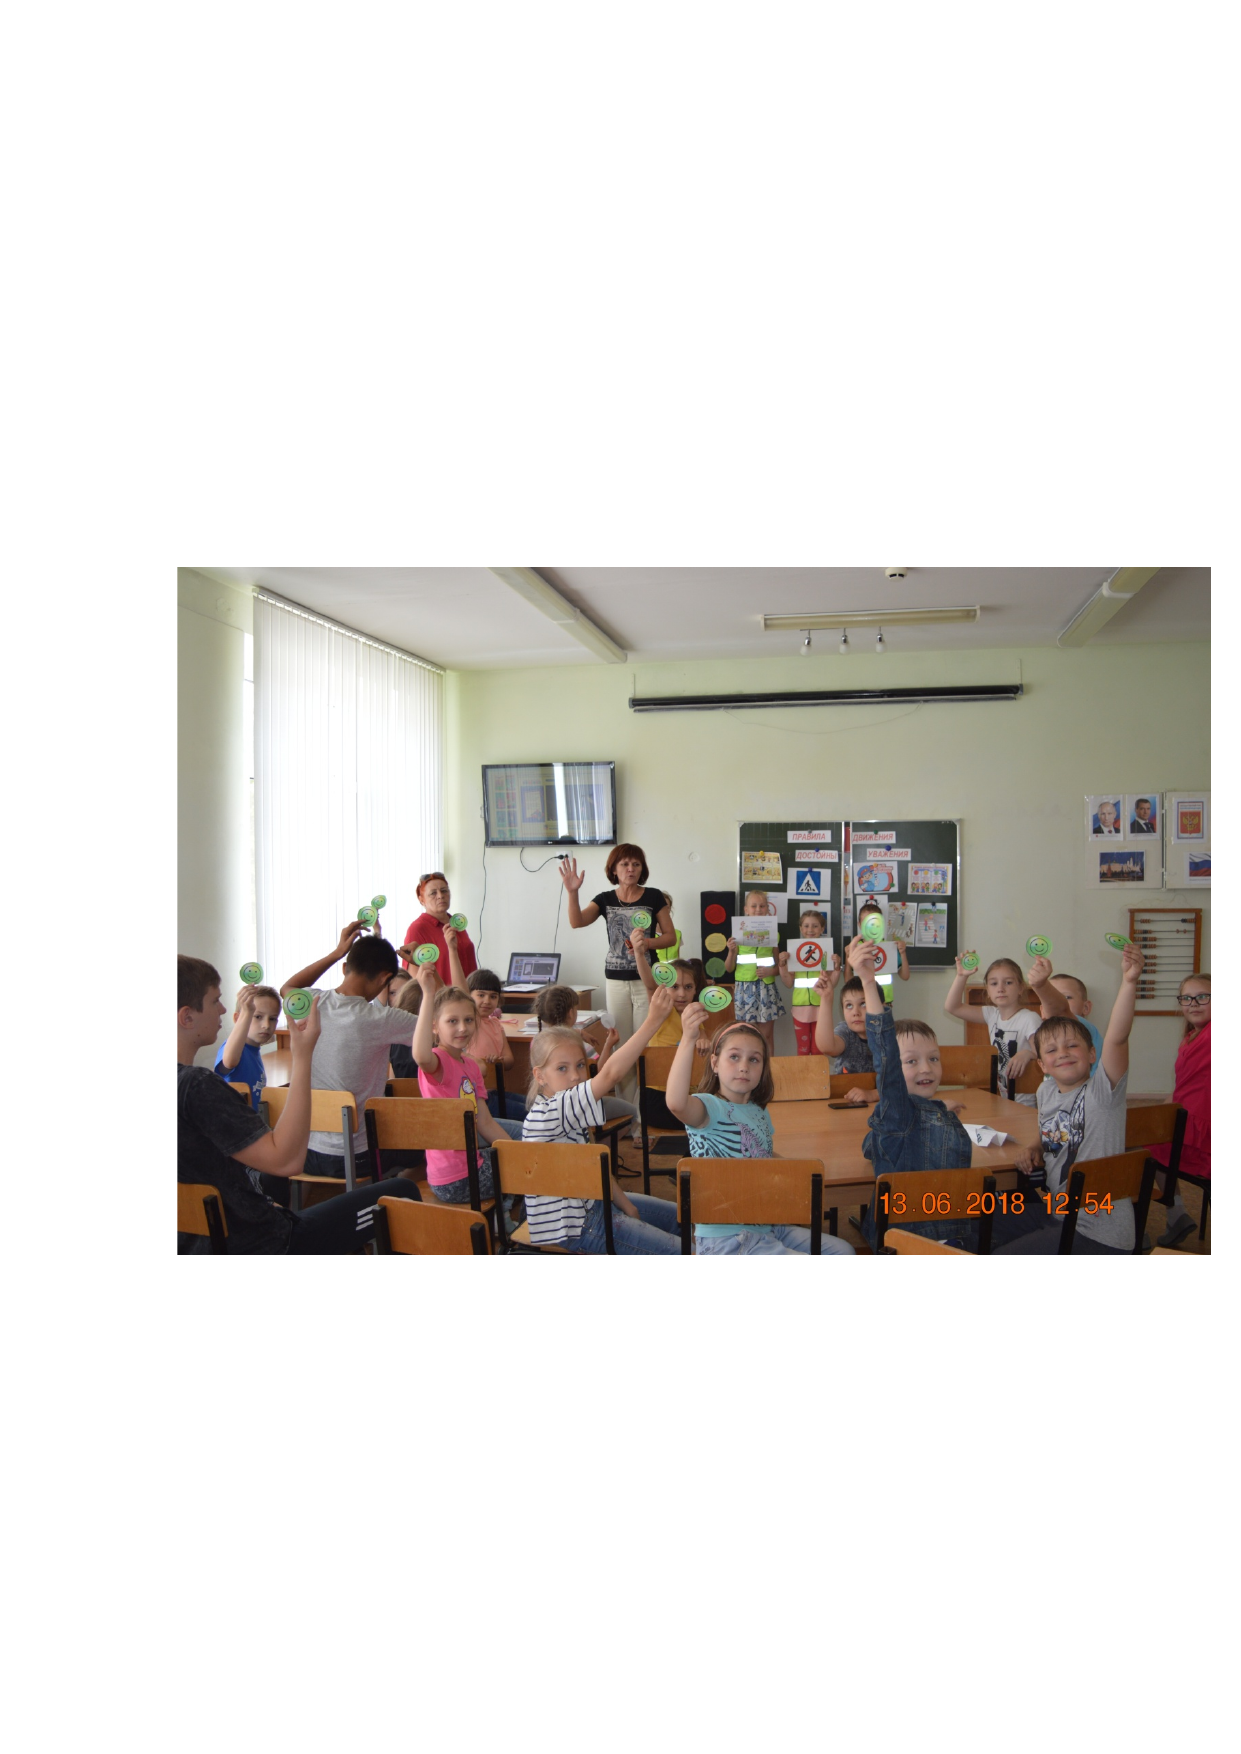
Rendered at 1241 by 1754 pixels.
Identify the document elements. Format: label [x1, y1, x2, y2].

picture [177, 567, 1211, 1255]
